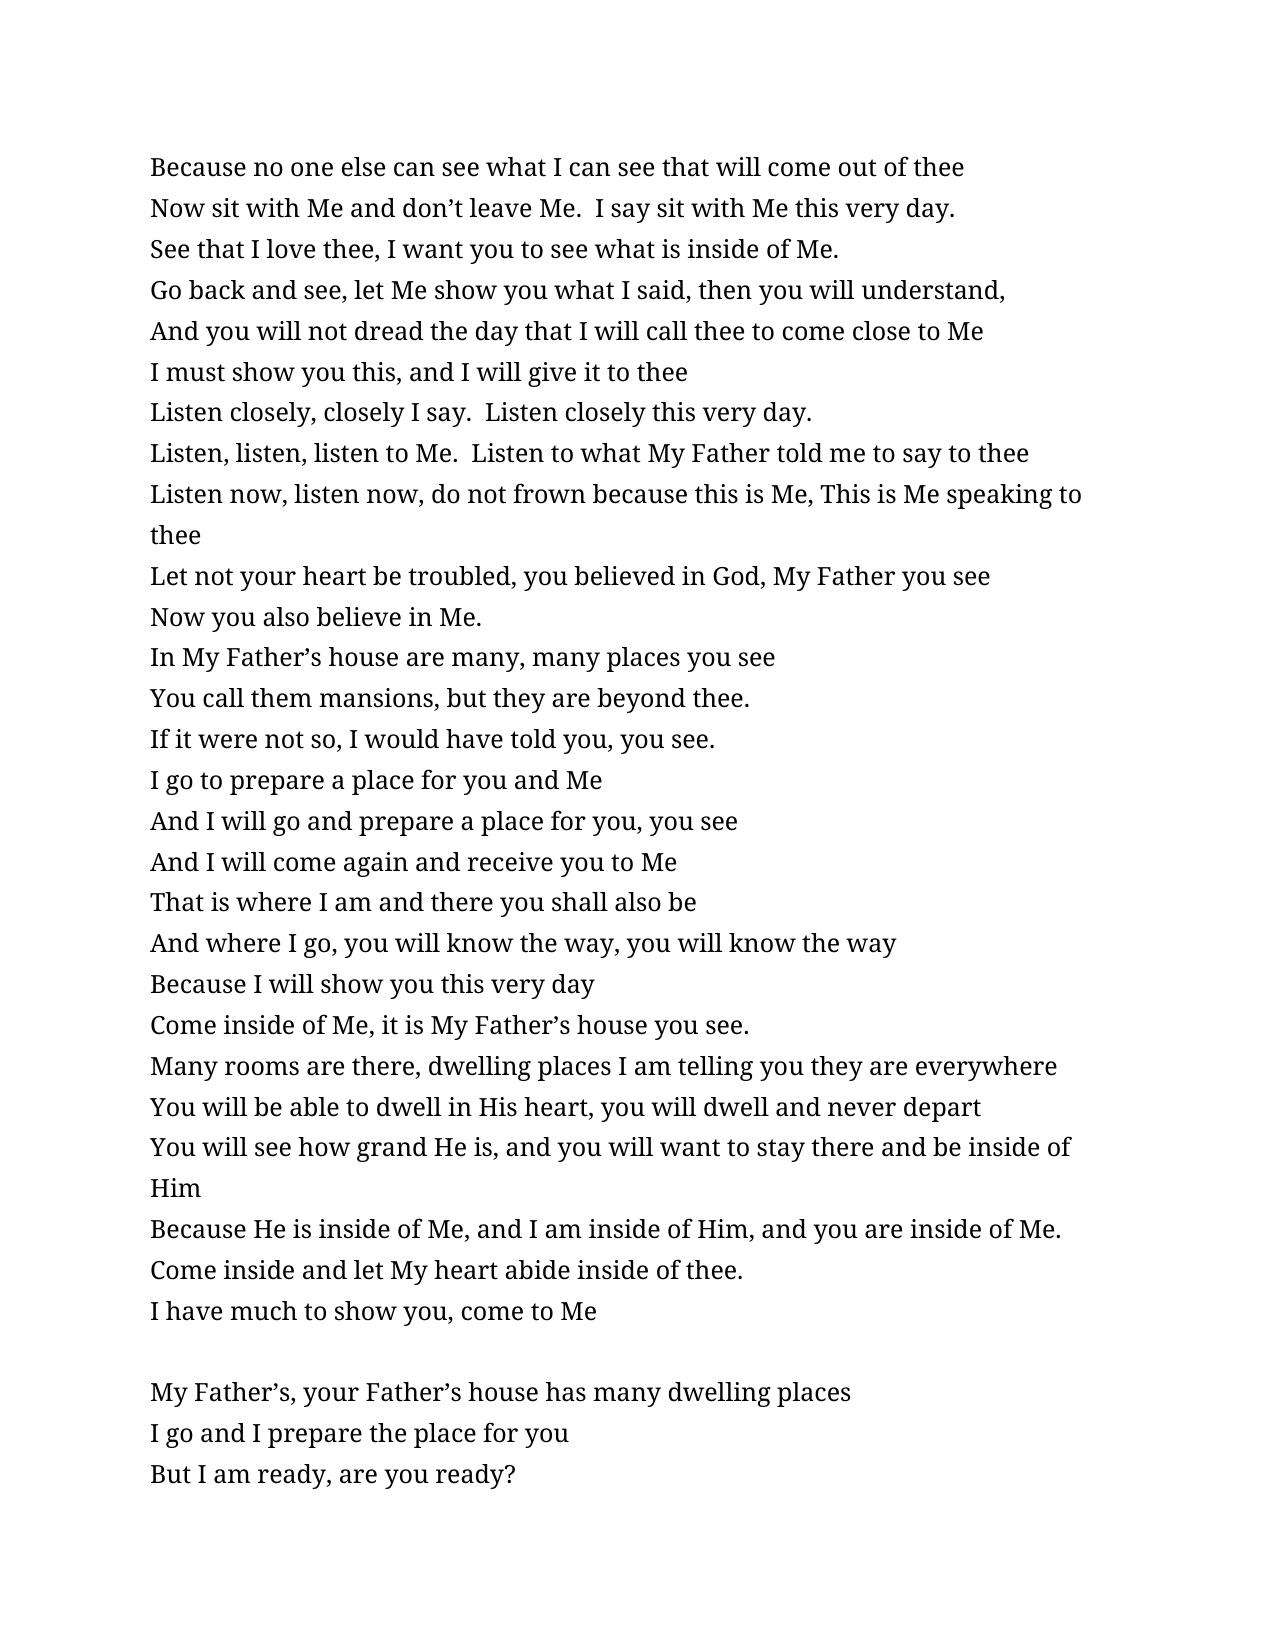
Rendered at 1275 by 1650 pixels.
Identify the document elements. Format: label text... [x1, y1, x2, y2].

text Let not your heart be troubled, you believed in God, My Father you see [150, 558, 1125, 592]
text See that I love thee, I want you to see what is inside of Me. [150, 232, 1125, 266]
text In My Father’s house are many, many places you see [150, 640, 1125, 674]
text And you will not dread the day that I will call thee to come close to Me [150, 313, 1125, 347]
text That is where I am and there you shall also be [150, 885, 1125, 919]
text Many rooms are there, dwelling places I am telling you they are everywhere [150, 1048, 1125, 1082]
text Because He is inside of Me, and I am inside of Him, and you are inside of Me. [150, 1212, 1125, 1246]
text Come inside of Me, it is My Father’s house you see. [150, 1007, 1125, 1042]
text Listen now, listen now, do not frown because this is Me, This is Me speaking to thee [150, 477, 1125, 552]
text And I will go and prepare a place for you, you see [150, 803, 1125, 837]
text But I am ready, are you ready? [150, 1457, 1125, 1491]
text I must show you this, and I will give it to thee [150, 354, 1125, 388]
text Listen closely, closely I say. Listen closely this very day. [150, 395, 1125, 429]
text I have much to show you, come to Me [150, 1293, 1125, 1327]
text My Father’s, your Father’s house has many dwelling places [150, 1375, 1125, 1409]
text Because no one else can see what I can see that will come out of thee [150, 150, 1125, 184]
text You will see how grand He is, and you will want to stay there and be inside of Him [150, 1130, 1125, 1205]
text And I will come again and receive you to Me [150, 844, 1125, 878]
text Because I will show you this very day [150, 967, 1125, 1001]
text You will be able to dwell in His heart, you will dwell and never depart [150, 1089, 1125, 1123]
text Now you also believe in Me. [150, 599, 1125, 633]
text I go to prepare a place for you and Me [150, 762, 1125, 797]
text I go and I prepare the place for you [150, 1416, 1125, 1450]
text If it were not so, I would have told you, you see. [150, 722, 1125, 756]
text And where I go, you will know the way, you will know the way [150, 926, 1125, 960]
text Listen, listen, listen to Me. Listen to what My Father told me to say to thee [150, 436, 1125, 470]
text Come inside and let My heart abide inside of thee. [150, 1252, 1125, 1287]
text Go back and see, let Me show you what I said, then you will understand, [150, 272, 1125, 307]
text Now sit with Me and don’t leave Me. I say sit with Me this very day. [150, 191, 1125, 225]
text You call them mansions, but they are beyond thee. [150, 681, 1125, 715]
